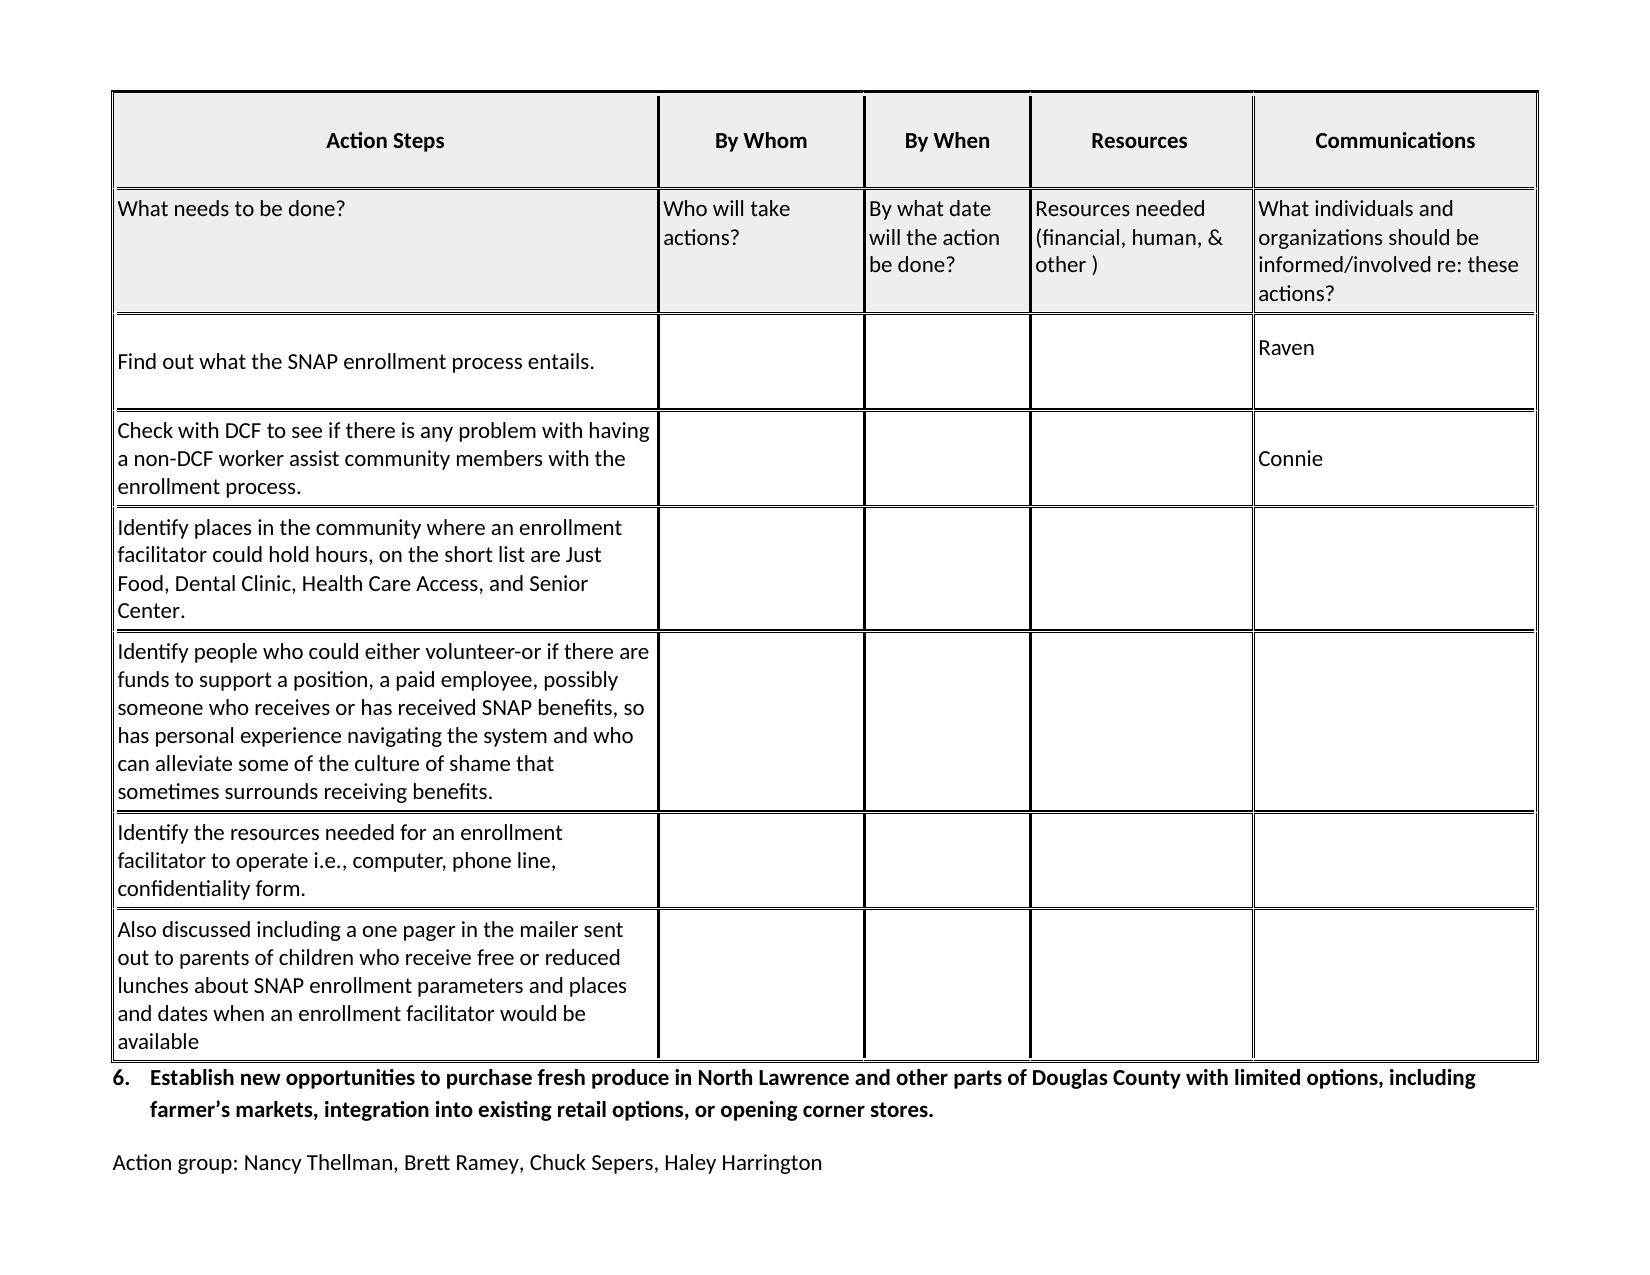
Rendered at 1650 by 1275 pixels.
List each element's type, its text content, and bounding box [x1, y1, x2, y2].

list Establish new opportunities to purchase fresh produce in North Lawrence and other parts of Douglas County with limited options, including farmer’s markets, integration into existing retail options, or opening corner stores. [112, 1063, 1537, 1123]
table_cell [866, 814, 1029, 907]
table_cell Connie [1255, 408, 1536, 505]
table_cell By what date will the action be done? [866, 190, 1029, 311]
table_cell [1030, 910, 1253, 1059]
table_cell Check with DCF to see if there is any problem with having a non-DCF worker assist community members with the enrollment process. [114, 408, 657, 505]
table_cell [660, 508, 863, 629]
table_cell [1032, 633, 1252, 810]
table_cell [866, 315, 1029, 408]
table_cell [1255, 810, 1536, 907]
table_header Action Steps [114, 93, 658, 187]
table_cell Also discussed including a one pager in the mailer sent out to parents of children who receive free or reduced lunches about SNAP enrollment parameters and places and dates when an enrollment facilitator would be available [113, 907, 658, 1059]
table_cell [660, 412, 863, 505]
table_cell [1032, 814, 1252, 907]
table_cell Identify people who could either volunteer-or if there are funds to support a position, a paid employee, possibly someone who receives or has received SNAP benefits, so has personal experience navigating the system and who can alleviate some of the culture of shame that sometimes surrounds receiving benefits. [114, 629, 657, 810]
table_cell [660, 814, 863, 907]
table_cell Identify places in the community where an enrollment facilitator could hold hours, on the short list are Just Food, Dental Clinic, Health Care Access, and Senior Center. [113, 505, 658, 629]
table_cell [866, 633, 1029, 810]
table_cell Identify the resources needed for an enrollment facilitator to operate i.e., computer, phone line, confidentiality form. [114, 810, 657, 907]
table_header Communications [1254, 93, 1536, 187]
table_cell [1032, 508, 1252, 629]
table_cell Find out what the SNAP enrollment process entails. [114, 311, 657, 408]
text Action group: Nancy Thellman, Brett Ramey, Chuck Sepers, Haley Harrington [112, 1148, 1537, 1176]
table_cell [1254, 907, 1537, 1059]
table_cell What individuals and organizations should be informed/involved re: these actions? [1254, 187, 1537, 311]
table_cell Raven [1255, 311, 1536, 408]
table_cell [658, 910, 864, 1059]
table_cell [866, 412, 1029, 505]
table_header Resources [1030, 93, 1253, 187]
table_header By Whom [658, 92, 864, 187]
table_cell [660, 633, 863, 810]
table_cell [1255, 629, 1536, 810]
table_cell [864, 910, 1030, 1059]
table_cell [1032, 412, 1252, 505]
table_cell [660, 315, 863, 408]
table_cell [1032, 315, 1252, 408]
table_header By When [864, 93, 1030, 187]
table_cell [866, 508, 1029, 629]
table_cell Resources needed (financial, human, & other ) [1032, 190, 1252, 311]
table_cell [1254, 505, 1537, 629]
table_cell Who will take actions? [660, 190, 863, 311]
table_cell What needs to be done? [113, 187, 658, 311]
